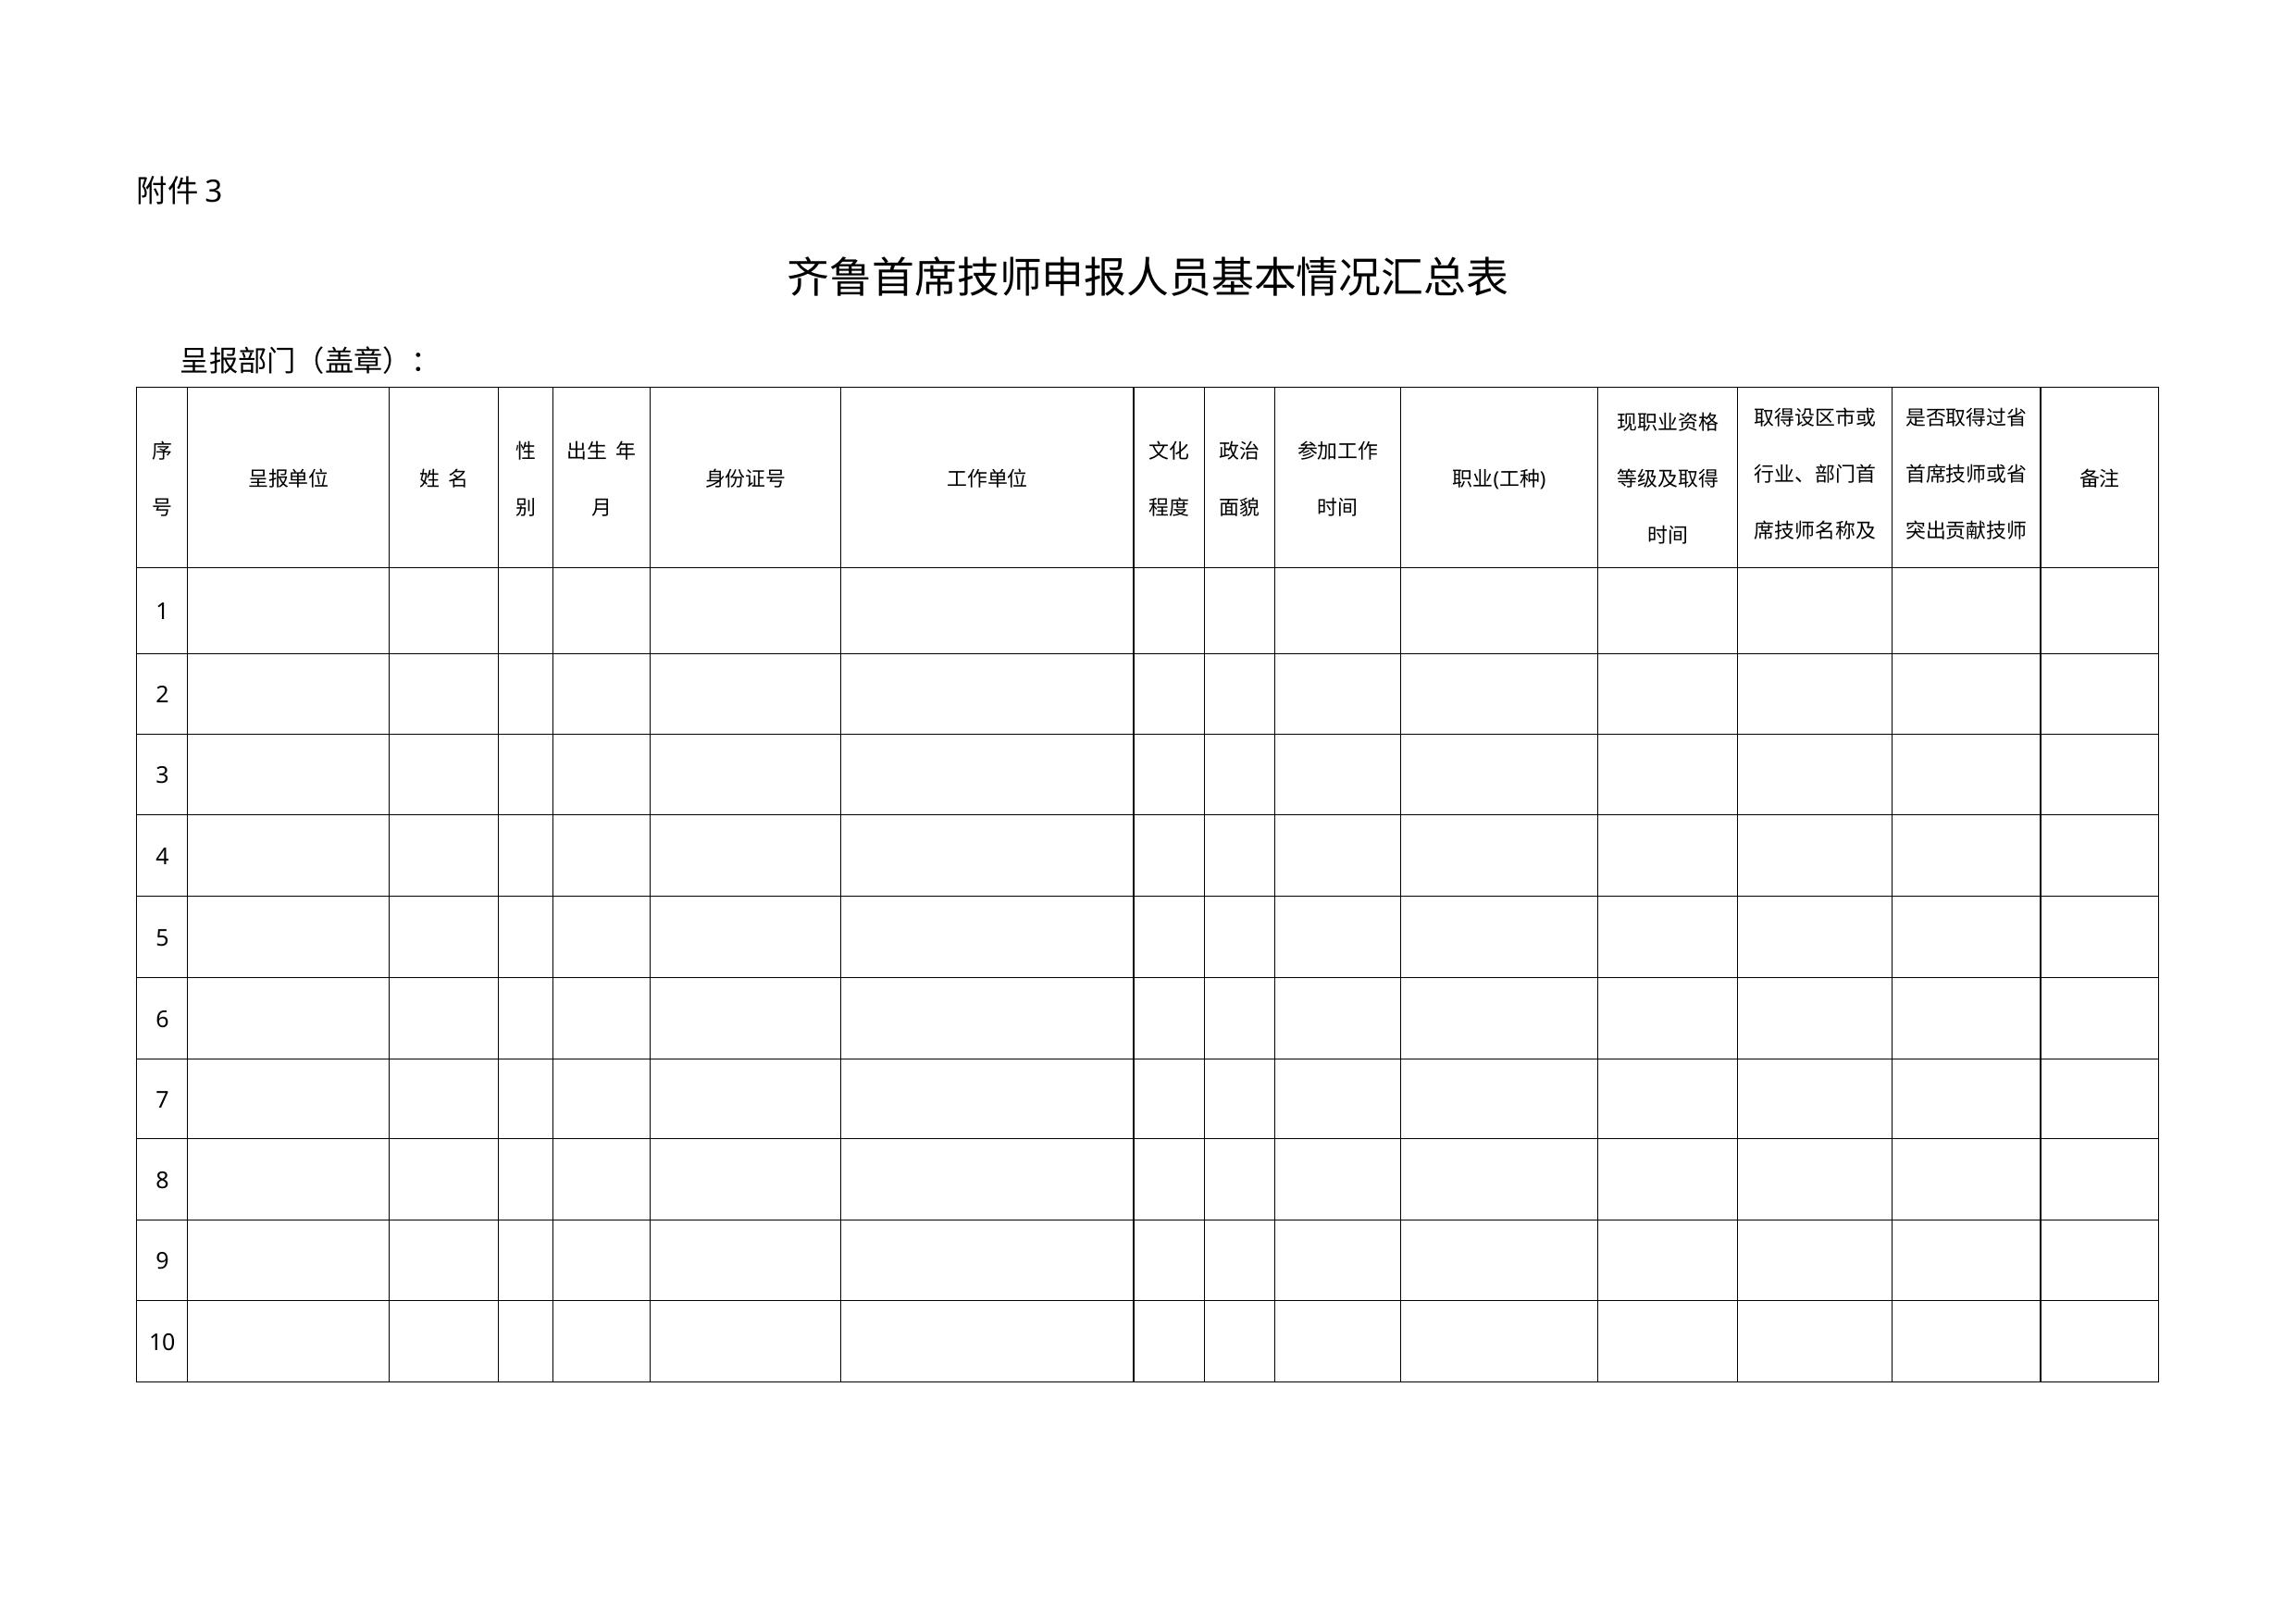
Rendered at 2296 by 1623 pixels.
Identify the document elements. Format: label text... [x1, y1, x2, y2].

table_cell [1275, 897, 1400, 977]
table_cell [1275, 735, 1400, 814]
table_cell [499, 978, 552, 1059]
table_cell [390, 735, 498, 814]
table_cell [1275, 654, 1400, 733]
table_cell [1893, 654, 2040, 733]
table_cell [553, 1301, 650, 1381]
table_cell [1738, 1059, 1892, 1138]
table_cell [390, 815, 498, 896]
table_cell [1738, 654, 1892, 733]
table_cell [1205, 897, 1274, 977]
table_cell [1401, 978, 1597, 1059]
table_cell [499, 735, 552, 814]
table_cell [841, 1220, 1133, 1300]
table_header 备注 [2042, 388, 2158, 567]
table_cell [188, 1220, 389, 1300]
table_cell [390, 978, 498, 1059]
table_cell [651, 978, 840, 1059]
table_cell 3 [137, 735, 187, 814]
table_cell [390, 1139, 498, 1220]
table_cell [1401, 1059, 1597, 1138]
table_cell [390, 1220, 498, 1300]
table_cell [188, 568, 389, 653]
table_cell 10 [137, 1301, 187, 1381]
table_cell [1401, 654, 1597, 733]
table_cell [1893, 815, 2040, 896]
table_cell [1135, 815, 1204, 896]
table_cell [2042, 654, 2158, 733]
table_cell [553, 1059, 650, 1138]
table_cell [390, 654, 498, 733]
table_cell [1738, 978, 1892, 1059]
table_cell [651, 1301, 840, 1381]
table_cell [499, 1139, 552, 1220]
table_cell [1738, 568, 1892, 653]
table_cell [1598, 897, 1737, 977]
table_cell [841, 897, 1133, 977]
table_cell [1598, 735, 1737, 814]
table_cell [651, 568, 840, 653]
table_cell [1275, 568, 1400, 653]
table_cell [1598, 568, 1737, 653]
table_cell [553, 568, 650, 653]
table_header 姓 名 [390, 388, 498, 567]
table_cell [1135, 654, 1204, 733]
table_header 政治 面貌 [1205, 388, 1274, 567]
table_header 现职业资格等级及取得时间 [1598, 388, 1737, 567]
table_cell [2042, 978, 2158, 1059]
table_cell [2042, 568, 2158, 653]
table_cell [1275, 815, 1400, 896]
table_cell [553, 654, 650, 733]
table_cell [1401, 1139, 1597, 1220]
table_header 职业(工种) [1401, 388, 1597, 567]
table_cell [841, 815, 1133, 896]
table_cell [1738, 735, 1892, 814]
table_cell [1205, 654, 1274, 733]
table_cell [651, 897, 840, 977]
table_cell [499, 897, 552, 977]
table_cell [188, 897, 389, 977]
table_cell [651, 1139, 840, 1220]
table_cell [651, 1059, 840, 1138]
table_cell [1893, 978, 2040, 1059]
table_header 取得设区市或行业、部门首席技师名称及时间 [1738, 388, 1892, 567]
table_cell [1275, 1059, 1400, 1138]
table_cell [1135, 1059, 1204, 1138]
table_cell [1275, 978, 1400, 1059]
table_cell [1893, 1301, 2040, 1381]
table_cell [499, 815, 552, 896]
table_header 出生 年月 [553, 388, 650, 567]
table_cell [1275, 1220, 1400, 1300]
table_cell [1598, 1139, 1737, 1220]
table_cell 5 [137, 897, 187, 977]
text 齐鲁首席技师申报人员基本情况汇总表 [137, 217, 2159, 330]
table_cell 1 [137, 568, 187, 653]
table_header 是否取得过省首席技师或省突出贡献技师及时间 [1893, 388, 2040, 567]
table_cell [499, 1301, 552, 1381]
table_cell [841, 1059, 1133, 1138]
table_cell [553, 735, 650, 814]
table_cell [841, 1139, 1133, 1220]
table_cell [2042, 1301, 2158, 1381]
table_cell [1205, 735, 1274, 814]
table_cell [651, 815, 840, 896]
table_cell [2042, 815, 2158, 896]
table_cell [1893, 1139, 2040, 1220]
text 呈报部门（盖章）： [137, 330, 2159, 387]
table_cell [1205, 1059, 1274, 1138]
table_cell [1401, 1220, 1597, 1300]
table_cell [2042, 1220, 2158, 1300]
table_cell [1598, 1059, 1737, 1138]
table_header 呈报单位 [188, 388, 389, 567]
table_cell [553, 1139, 650, 1220]
table_cell 9 [137, 1220, 187, 1300]
table_cell 4 [137, 815, 187, 896]
table_cell [188, 1139, 389, 1220]
table_cell [188, 1059, 389, 1138]
table_cell [390, 1301, 498, 1381]
table_cell [1598, 654, 1737, 733]
table_cell [1893, 1220, 2040, 1300]
table_header 性别 [499, 388, 552, 567]
table_cell [1275, 1301, 1400, 1381]
table_header 参加工作 时间 [1275, 388, 1400, 567]
table_cell [1135, 1220, 1204, 1300]
table_cell [1893, 897, 2040, 977]
table_cell [553, 897, 650, 977]
table_cell [1401, 815, 1597, 896]
table_cell [1135, 897, 1204, 977]
text 附件3 [137, 161, 2159, 217]
table_cell [1598, 815, 1737, 896]
table_cell [188, 978, 389, 1059]
table_cell [841, 654, 1133, 733]
table_cell [1205, 568, 1274, 653]
table_cell [1738, 1301, 1892, 1381]
table_header 工作单位 [841, 388, 1133, 567]
table_cell [553, 815, 650, 896]
table_cell [2042, 1059, 2158, 1138]
table_cell [390, 897, 498, 977]
table_cell [1205, 1139, 1274, 1220]
table_cell [1205, 978, 1274, 1059]
table_cell [1135, 735, 1204, 814]
table_cell [1598, 1301, 1737, 1381]
table_cell [499, 1059, 552, 1138]
table_header 身份证号 [651, 388, 840, 567]
table_cell [1401, 735, 1597, 814]
table_cell [651, 735, 840, 814]
table_header 序号 [137, 388, 187, 567]
table_cell [1205, 815, 1274, 896]
table_cell [1401, 1301, 1597, 1381]
table_cell 6 [137, 978, 187, 1059]
table_cell [651, 1220, 840, 1300]
table_cell [651, 654, 840, 733]
table_cell [2042, 735, 2158, 814]
table_cell [1738, 897, 1892, 977]
table_cell [1275, 1139, 1400, 1220]
table_cell [1135, 568, 1204, 653]
table_cell [1598, 1220, 1737, 1300]
table_cell [1135, 978, 1204, 1059]
table_cell [841, 735, 1133, 814]
table_cell [499, 654, 552, 733]
table_cell 7 [137, 1059, 187, 1138]
table_cell [499, 1220, 552, 1300]
table_cell [1135, 1139, 1204, 1220]
table_cell [1893, 568, 2040, 653]
table_cell [841, 568, 1133, 653]
table_cell [1135, 1301, 1204, 1381]
table_cell [390, 568, 498, 653]
table_cell [188, 735, 389, 814]
table_cell 2 [137, 654, 187, 733]
table_cell [188, 1301, 389, 1381]
table_cell [1205, 1301, 1274, 1381]
table_cell [1401, 568, 1597, 653]
table_cell [1738, 815, 1892, 896]
table_cell [841, 978, 1133, 1059]
table_cell [2042, 1139, 2158, 1220]
table_cell [1205, 1220, 1274, 1300]
table_cell [1598, 978, 1737, 1059]
table_cell [499, 568, 552, 653]
table_header 文化程度 [1135, 388, 1204, 567]
table_cell [2042, 897, 2158, 977]
table_cell [1401, 897, 1597, 977]
table_cell 8 [137, 1139, 187, 1220]
table_cell [553, 1220, 650, 1300]
table_cell [188, 654, 389, 733]
table_cell [188, 815, 389, 896]
table_cell [1738, 1139, 1892, 1220]
table_cell [390, 1059, 498, 1138]
table_cell [841, 1301, 1133, 1381]
table_cell [1893, 735, 2040, 814]
table_cell [1738, 1220, 1892, 1300]
table_cell [1893, 1059, 2040, 1138]
table_cell [553, 978, 650, 1059]
